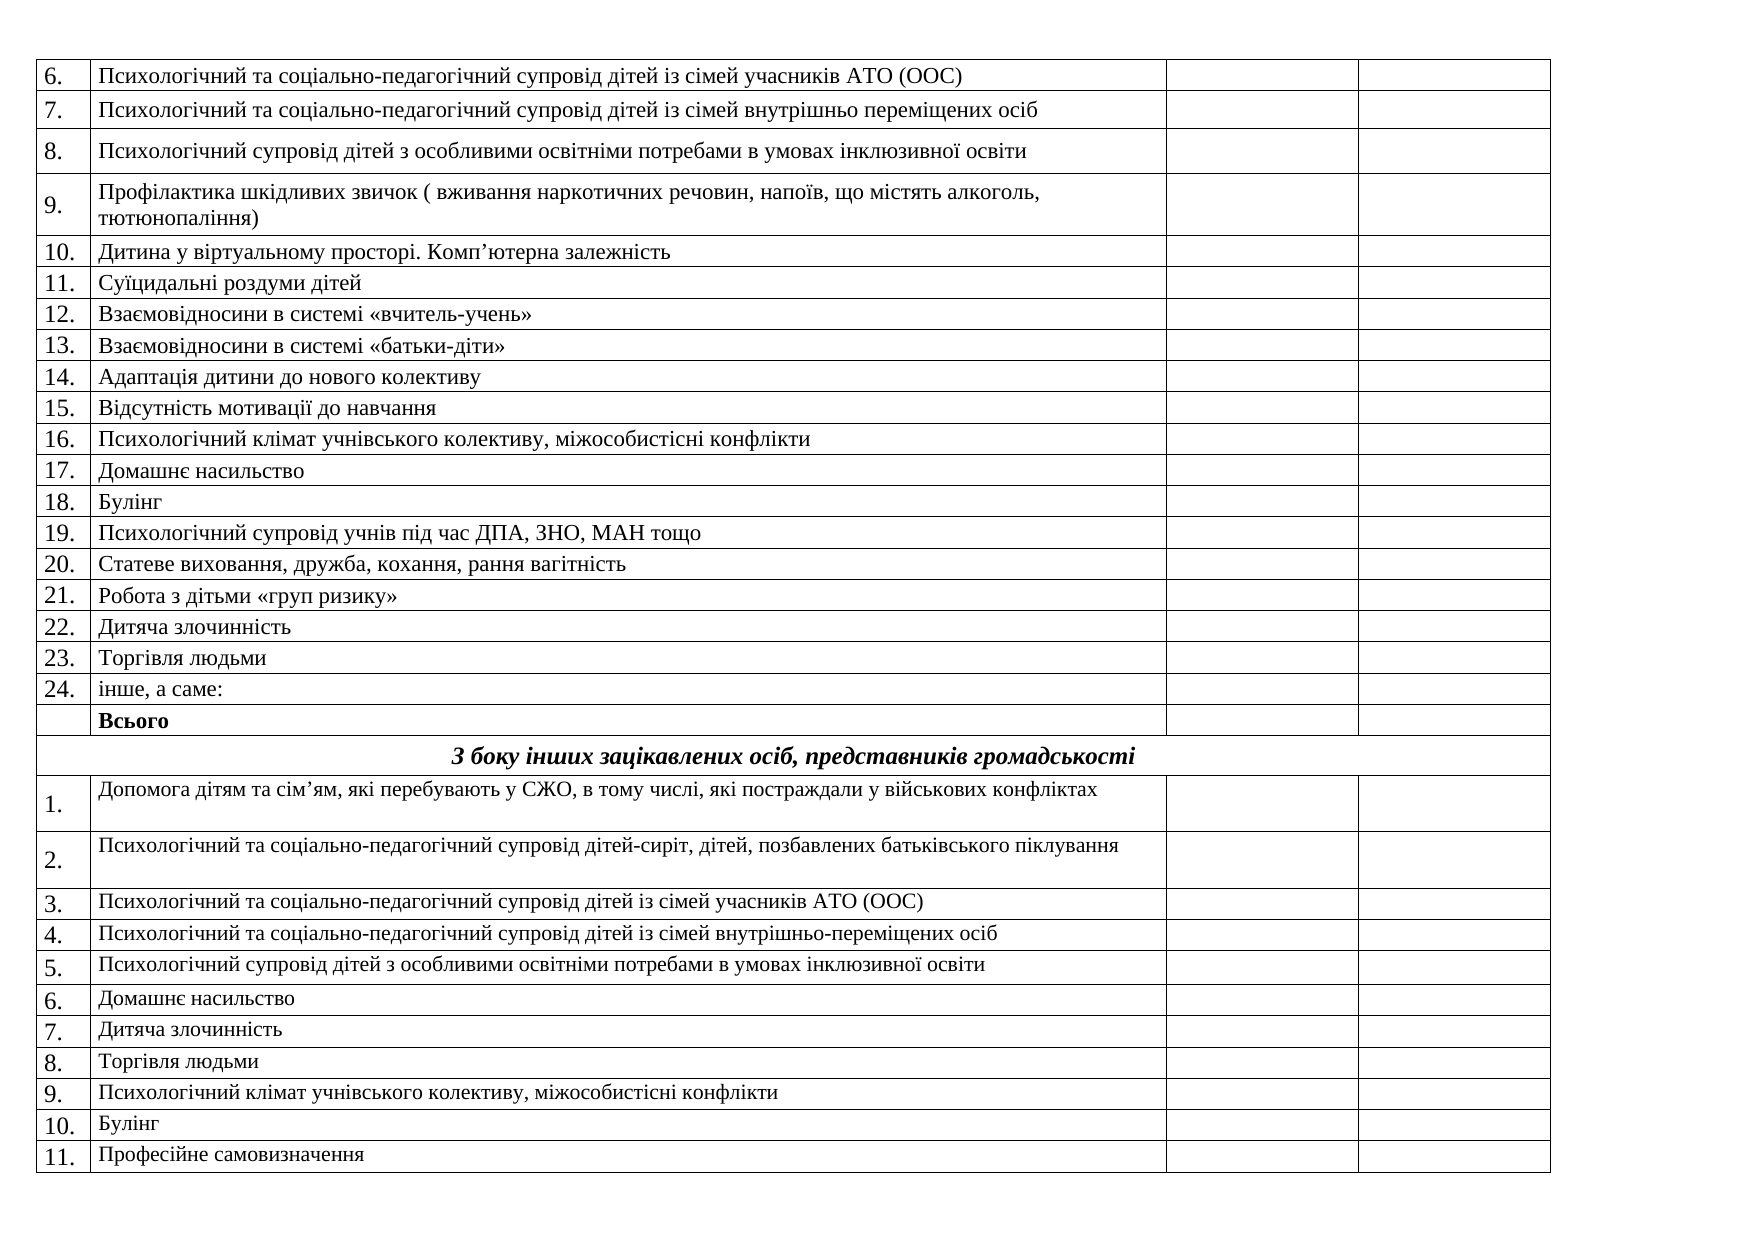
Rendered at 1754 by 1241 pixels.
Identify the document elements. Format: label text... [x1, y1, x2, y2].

table_cell [1167, 517, 1358, 547]
table_cell Домашнє насильство [91, 455, 1166, 485]
table_cell 6. [37, 985, 90, 1015]
table_cell [1167, 361, 1358, 391]
table_cell 1. [37, 776, 90, 831]
table_cell 13. [37, 330, 90, 360]
table_cell [1359, 776, 1550, 831]
table_cell Психологічний та соціально-педагогічний супровід дітей-сиріт, дітей, позбавлених батьківського піклування [91, 832, 1166, 887]
table_cell 24. [37, 674, 90, 704]
table_cell 20. [37, 549, 90, 579]
table_cell [1167, 174, 1358, 235]
table_cell [1359, 330, 1550, 360]
table_cell [1359, 920, 1550, 950]
table_cell [1359, 91, 1550, 127]
table_cell Допомога дітям та сім’ям, які перебувають у СЖО, в тому числі, які постраждали у військових конфліктах [91, 776, 1166, 831]
table_cell [1359, 549, 1550, 579]
table_cell [1167, 1016, 1358, 1047]
table_cell 2. [37, 832, 90, 887]
table_cell [1167, 424, 1358, 454]
table_cell 15. [37, 392, 90, 422]
table_cell 11. [37, 1141, 90, 1172]
table_cell [1359, 1141, 1550, 1172]
table_cell Психологічний та соціально-педагогічний супровід дітей із сімей внутрішньо переміщених осіб [91, 91, 1166, 127]
table_cell Психологічний супровід дітей з особливими освітніми потребами в умовах інклюзивної освіти [91, 951, 1166, 984]
table_cell [1167, 129, 1358, 172]
table_cell Всього [91, 705, 1166, 735]
table_cell 3. [37, 889, 90, 919]
table_cell 5. [37, 951, 90, 984]
table_cell 17. [37, 455, 90, 485]
table_cell Психологічний клімат учнівського колективу, міжособистісні конфлікти [91, 424, 1166, 454]
table_cell [1167, 299, 1358, 329]
table_cell 6. [37, 60, 90, 90]
table_cell Статеве виховання, дружба, кохання, рання вагітність [91, 549, 1166, 579]
table_cell [1359, 985, 1550, 1015]
table_cell Психологічний та соціально-педагогічний супровід дітей із сімей учасників АТО (ООС) [91, 60, 1166, 90]
table_cell [1359, 424, 1550, 454]
table_cell Дитяча злочинність [91, 611, 1166, 641]
table_cell Торгівля людьми [91, 642, 1166, 672]
table_cell [1359, 642, 1550, 672]
table_cell 7. [37, 1016, 90, 1047]
table_cell [1167, 951, 1358, 984]
table_cell [1167, 1079, 1358, 1109]
table_cell 19. [37, 517, 90, 547]
table_cell 10. [37, 236, 90, 266]
table_cell [1359, 174, 1550, 235]
table_cell [1359, 236, 1550, 266]
table_cell 9. [37, 1079, 90, 1109]
table_cell [1359, 1016, 1550, 1047]
table_cell [1359, 580, 1550, 610]
table_cell [1167, 455, 1358, 485]
table_cell [1167, 549, 1358, 579]
table_cell [1167, 1141, 1358, 1172]
table_cell [1167, 674, 1358, 704]
table_cell Відсутність мотивації до навчання [91, 392, 1166, 422]
table_cell [1167, 330, 1358, 360]
table_cell 18. [37, 486, 90, 516]
table_cell Торгівля людьми [91, 1048, 1166, 1078]
table_cell [37, 705, 90, 735]
table_cell Психологічний та соціально-педагогічний супровід дітей із сімей внутрішньо-переміщених осіб [91, 920, 1166, 950]
table_cell Булінг [91, 1110, 1166, 1140]
table_cell [1359, 611, 1550, 641]
table_cell 4. [37, 920, 90, 950]
table_cell [1359, 267, 1550, 297]
table_cell [1167, 1048, 1358, 1078]
table_cell [1359, 392, 1550, 422]
table_cell [1359, 486, 1550, 516]
table_cell [1359, 1079, 1550, 1109]
table_cell Адаптація дитини до нового колективу [91, 361, 1166, 391]
table_cell [1167, 60, 1358, 90]
table_cell Взаємовідносини в системі «батьки-діти» [91, 330, 1166, 360]
table_cell Дитина у віртуальному просторі. Комп’ютерна залежність [91, 236, 1166, 266]
table_cell Булінг [91, 486, 1166, 516]
table_cell 11. [37, 267, 90, 297]
table_cell [1167, 580, 1358, 610]
table_cell [1359, 889, 1550, 919]
table_cell [1167, 91, 1358, 127]
table_cell Дитяча злочинність [91, 1016, 1166, 1047]
table_cell [1359, 705, 1550, 735]
table_cell [1167, 920, 1358, 950]
table_cell 12. [37, 299, 90, 329]
table_cell Психологічний супровід дітей з особливими освітніми потребами в умовах інклюзивної освіти [91, 129, 1166, 172]
table_cell 22. [37, 611, 90, 641]
table_cell 10. [37, 1110, 90, 1140]
table_cell Психологічний супровід учнів під час ДПА, ЗНО, МАН тощо [91, 517, 1166, 547]
table_cell 7. [37, 91, 90, 127]
table_cell 9. [37, 174, 90, 235]
table_cell [1167, 985, 1358, 1015]
table_cell Суїцидальні роздуми дітей [91, 267, 1166, 297]
table_cell [1167, 611, 1358, 641]
table_cell [1359, 455, 1550, 485]
table_cell [1359, 129, 1550, 172]
table_cell [1359, 517, 1550, 547]
table_cell 8. [37, 129, 90, 172]
table_cell З боку інших зацікавлених осіб, представників громадськості [37, 736, 1550, 775]
table_cell [1167, 267, 1358, 297]
table_cell [1167, 776, 1358, 831]
table_cell [1359, 60, 1550, 90]
table_cell 8. [37, 1048, 90, 1078]
table_cell [1167, 705, 1358, 735]
table_cell Домашнє насильство [91, 985, 1166, 1015]
table_cell Профілактика шкідливих звичок ( вживання наркотичних речовин, напоїв, що містять алкоголь, тютюнопаління) [91, 174, 1166, 235]
table_cell Психологічний клімат учнівського колективу, міжособистісні конфлікти [91, 1079, 1166, 1109]
table_cell Взаємовідносини в системі «вчитель-учень» [91, 299, 1166, 329]
table_cell [1167, 1110, 1358, 1140]
table_cell інше, а саме: [91, 674, 1166, 704]
table_cell [1167, 392, 1358, 422]
table_cell 14. [37, 361, 90, 391]
table_cell [1167, 642, 1358, 672]
table_cell [1167, 889, 1358, 919]
table_cell [1359, 832, 1550, 887]
table_cell [1167, 832, 1358, 887]
table_cell [1359, 299, 1550, 329]
table_cell [1359, 1048, 1550, 1078]
table_cell 21. [37, 580, 90, 610]
table_cell [1359, 361, 1550, 391]
table_cell [1359, 1110, 1550, 1140]
table_cell 16. [37, 424, 90, 454]
table_cell Професійне самовизначення [91, 1141, 1166, 1172]
table_cell [1359, 951, 1550, 984]
table_cell [1359, 674, 1550, 704]
table_cell 23. [37, 642, 90, 672]
table_cell [1167, 486, 1358, 516]
table_cell [1167, 236, 1358, 266]
table_cell Психологічний та соціально-педагогічний супровід дітей із сімей учасників АТО (ООС) [91, 889, 1166, 919]
table_cell Робота з дітьми «груп ризику» [91, 580, 1166, 610]
